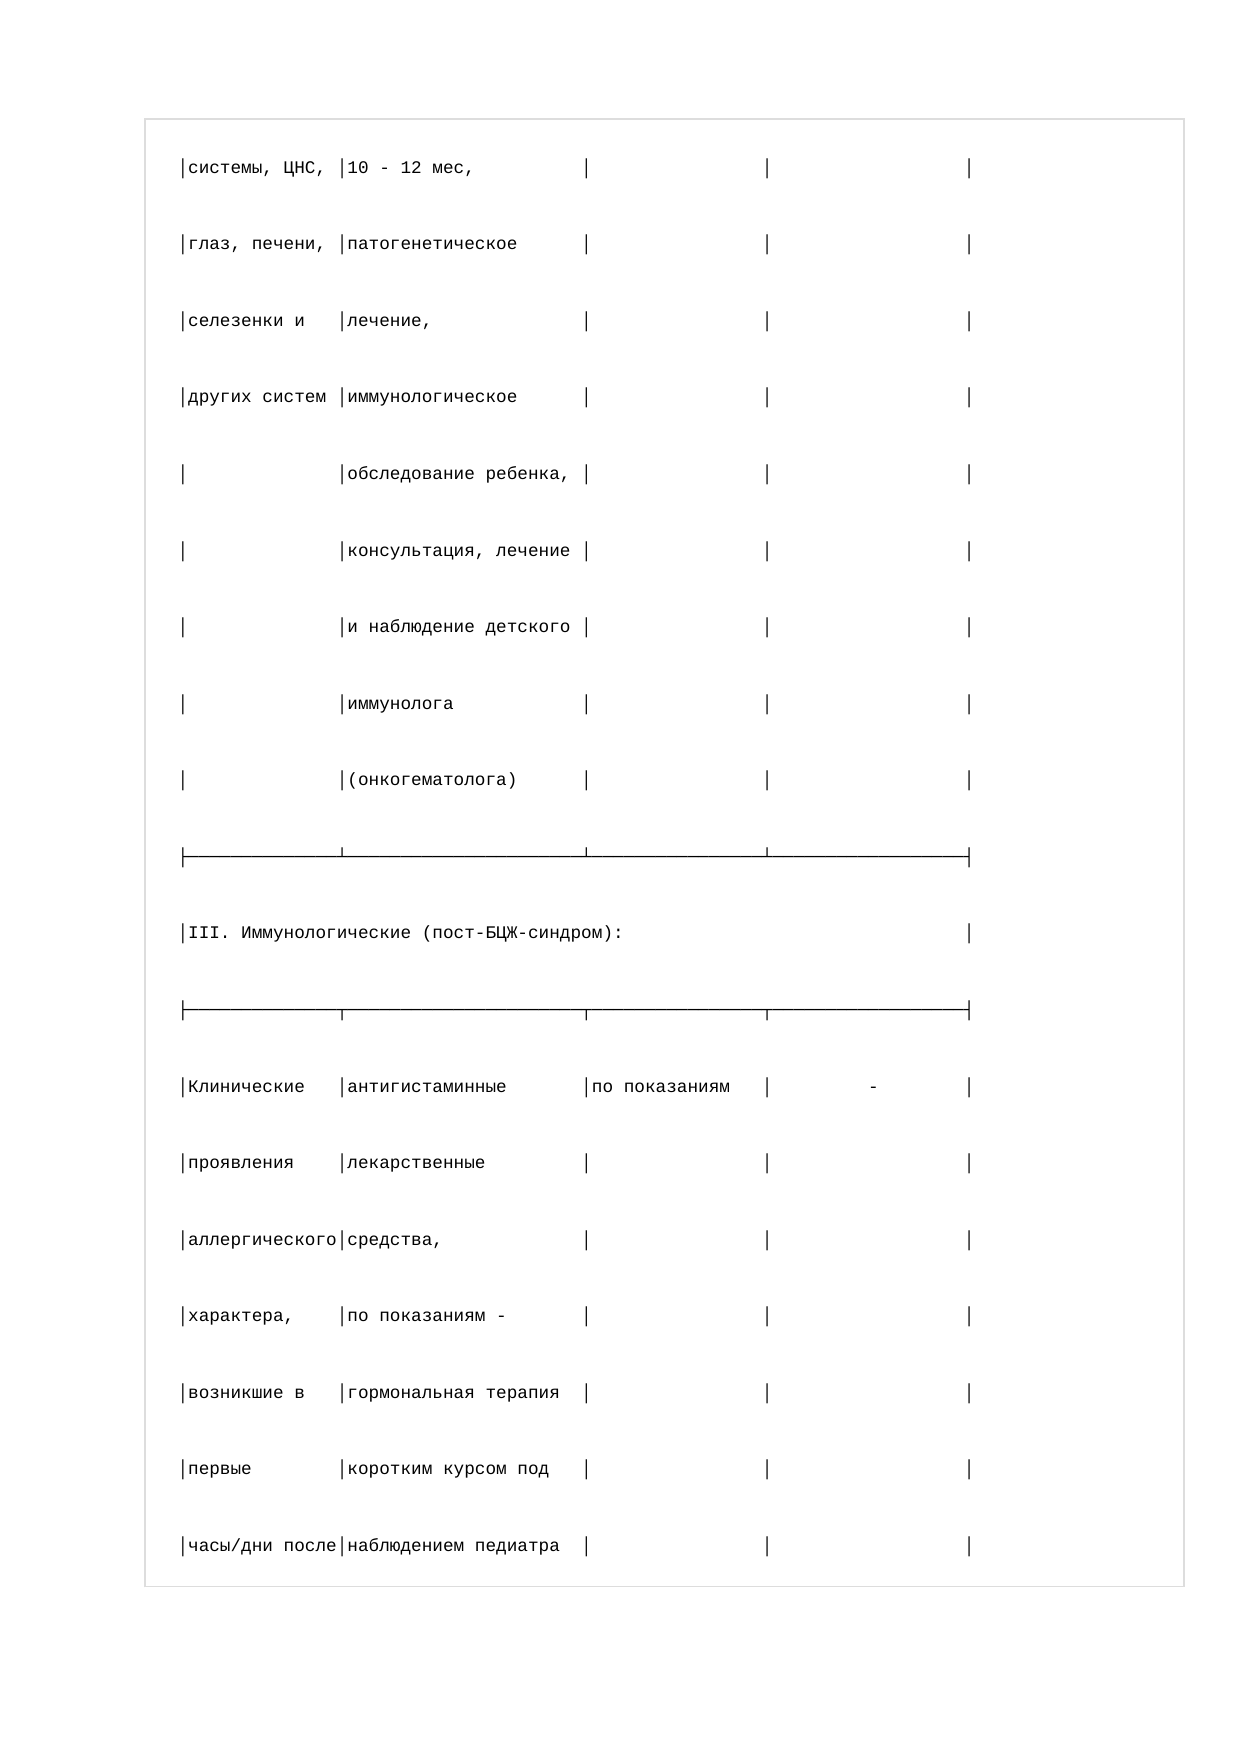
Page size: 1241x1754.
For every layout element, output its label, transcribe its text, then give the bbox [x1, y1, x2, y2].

text │аллергического│средства, │ │ │ [146, 1190, 1183, 1250]
text │первые │коротким курсом под │ │ │ [146, 1420, 1183, 1480]
text │глаз, печени, │патогенетическое │ │ │ [146, 195, 1183, 255]
text │проявления │лекарственные │ │ │ [146, 1113, 1183, 1174]
text ├──────────────┴──────────────────────┴────────────────┴──────────────────┤ [146, 807, 1183, 868]
text │возникшие в │гормональная терапия │ │ │ [146, 1343, 1183, 1403]
text │III. Иммунологические (пост-БЦЖ-синдром): │ [146, 884, 1183, 944]
text │часы/дни после│наблюдением педиатра │ │ │ [146, 1496, 1183, 1586]
text ├──────────────┬──────────────────────┬────────────────┬──────────────────┤ [146, 960, 1183, 1021]
text │характера, │по показаниям - │ │ │ [146, 1267, 1183, 1327]
text │ │и наблюдение детского │ │ │ [146, 577, 1183, 638]
text │ │(онкогематолога) │ │ │ [146, 731, 1183, 791]
text │Клинические │антигистаминные │по показаниям │ - │ [146, 1037, 1183, 1097]
text │ │консультация, лечение │ │ │ [146, 501, 1183, 561]
text │ │обследование ребенка, │ │ │ [146, 424, 1183, 485]
text │ │иммунолога │ │ │ [146, 654, 1183, 714]
text │селезенки и │лечение, │ │ │ [146, 271, 1183, 332]
text │других систем │иммунологическое │ │ │ [146, 348, 1183, 408]
text │системы, ЦНС, │10 - 12 мес, │ │ │ [146, 120, 1183, 178]
